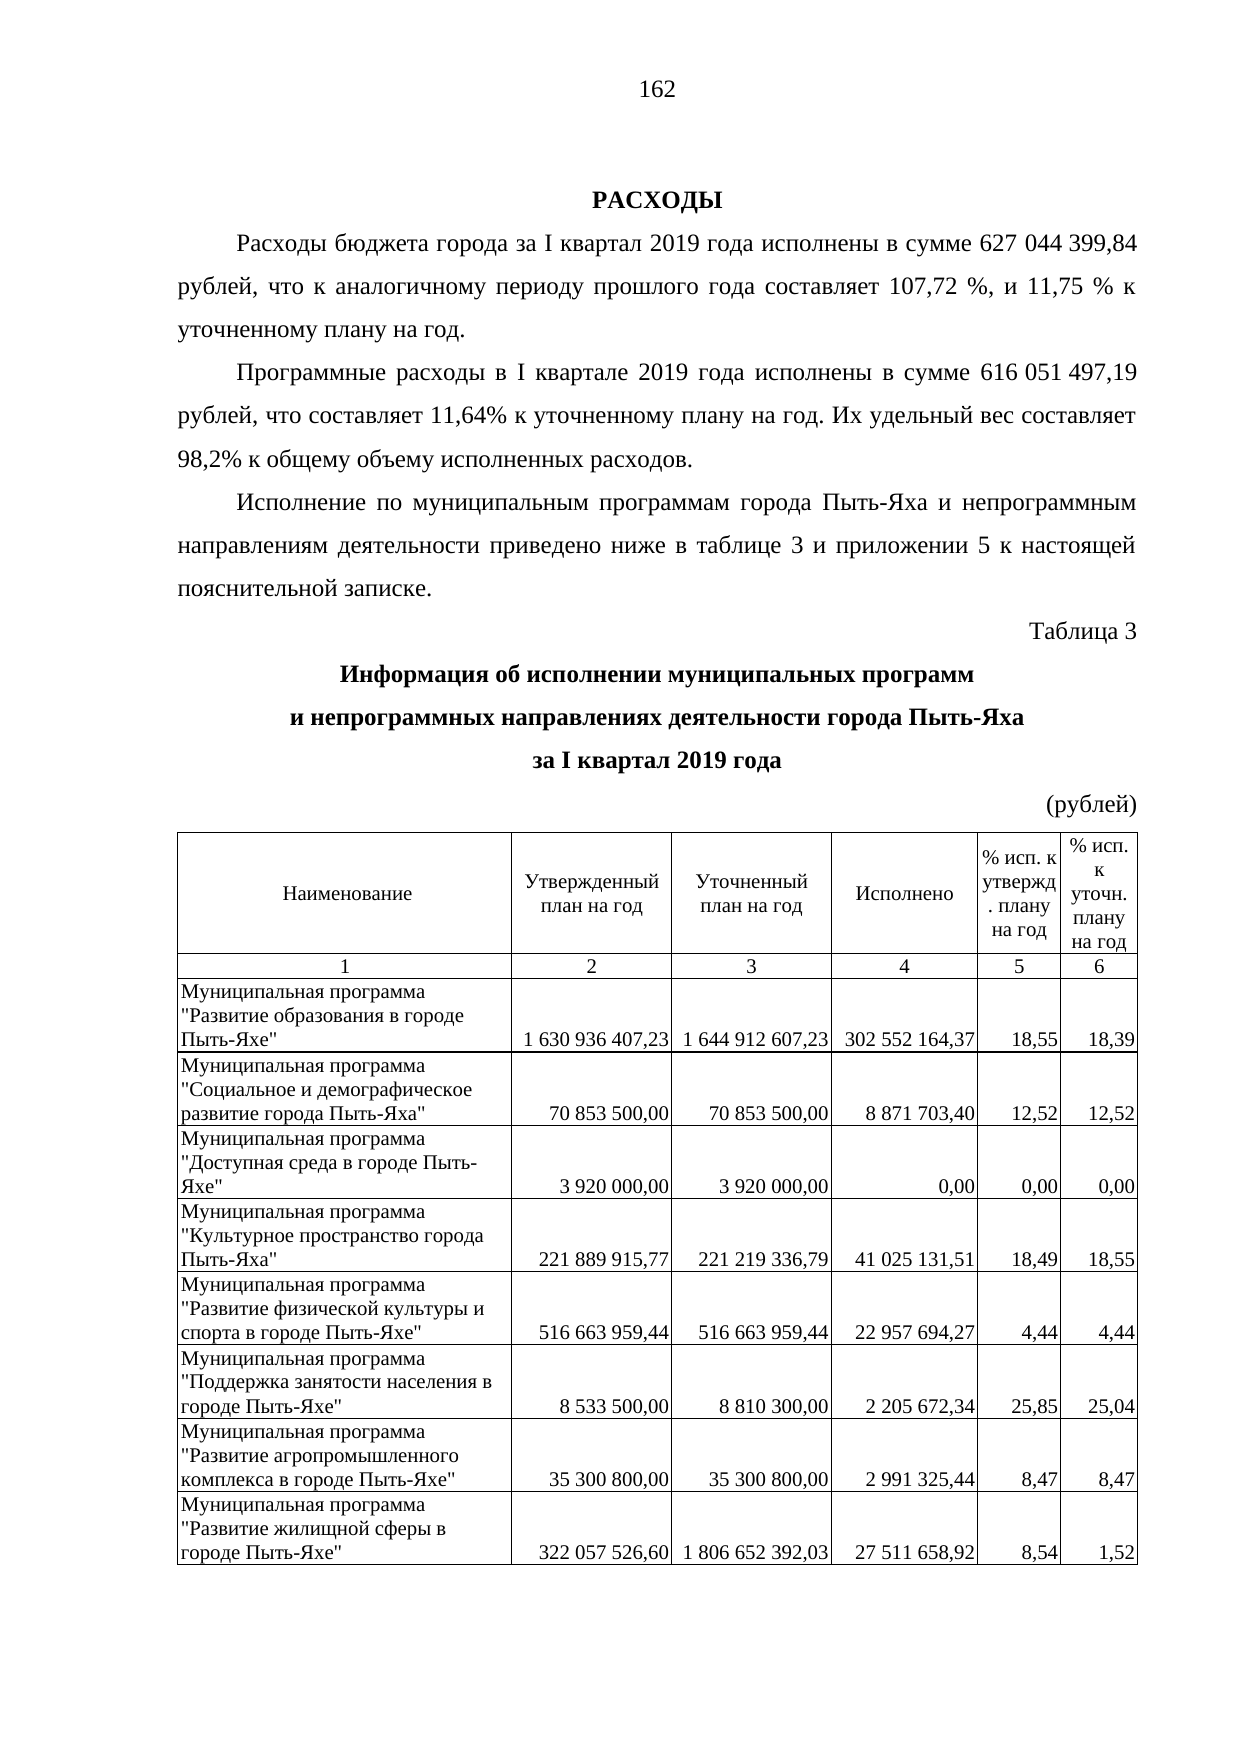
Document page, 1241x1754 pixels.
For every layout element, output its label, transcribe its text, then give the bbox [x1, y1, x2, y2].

table_cell 8 810 300,00 [672, 1345, 831, 1418]
table_cell 322 057 526,60 [512, 1492, 671, 1564]
table_cell 4 [832, 954, 977, 978]
table_cell Муниципальная программа "Социальное и демографическое развитие города Пыть-Яха" [178, 1053, 511, 1125]
table_cell 12,52 [978, 1053, 1060, 1125]
table_cell 41 025 131,51 [832, 1199, 977, 1271]
table_cell 8,47 [1061, 1419, 1137, 1491]
table_cell 2 991 325,44 [832, 1419, 977, 1491]
table_cell 12,52 [1061, 1053, 1137, 1125]
table_cell 516 663 959,44 [512, 1272, 671, 1344]
table_cell 18,55 [978, 979, 1060, 1051]
table_cell 1 644 912 607,23 [672, 979, 831, 1051]
text и непрограммных направлениях деятельности города Пыть-Яха [177, 702, 1137, 731]
text Исполнение по муниципальным программам города Пыть-Яха и непрограммным направлениям деятельности приведено ниже в таблице 3 и приложении 5 к настоящей пояснительной записке. [177, 487, 1137, 602]
table_cell Муниципальная программа "Культурное пространство города Пыть-Яха" [178, 1199, 511, 1271]
table_header % исп. к уточн. плану на год [1061, 833, 1137, 953]
table_cell 2 205 672,34 [832, 1345, 977, 1418]
table_cell Муниципальная программа "Развитие жилищной сферы в городе Пыть-Яхе" [178, 1492, 511, 1564]
table_cell Муниципальная программа "Доступная среда в городе Пыть-Яхе" [178, 1126, 511, 1198]
table_cell 4,44 [978, 1272, 1060, 1344]
table_cell 35 300 800,00 [672, 1419, 831, 1491]
table_cell 27 511 658,92 [832, 1492, 977, 1564]
table_header % исп. к утвержд. плану на год [978, 833, 1060, 953]
table_cell 25,04 [1061, 1345, 1137, 1418]
table_cell 4,44 [1061, 1272, 1137, 1344]
table_cell 221 219 336,79 [672, 1199, 831, 1271]
text (рублей) [177, 789, 1137, 817]
text за I квартал 2019 года [177, 746, 1137, 774]
table_cell 3 920 000,00 [512, 1126, 671, 1198]
table_header Исполнено [832, 833, 977, 953]
table_cell 0,00 [1061, 1126, 1137, 1198]
table_cell 6 [1061, 954, 1137, 978]
text Расходы бюджета города за I квартал 2019 года исполнены в сумме 627 044 399,84 рублей, что к аналогичному периоду прошлого года составляет 107,72 %, и 11,75 % к уточненному плану на год. [177, 228, 1137, 343]
table_cell 1,52 [1061, 1492, 1137, 1564]
table_cell 18,49 [978, 1199, 1060, 1271]
table_cell 3 920 000,00 [672, 1126, 831, 1198]
table_cell 8 533 500,00 [512, 1345, 671, 1418]
table_cell 3 [672, 954, 831, 978]
table_cell Муниципальная программа "Развитие образования в городе Пыть-Яхе" [178, 979, 511, 1051]
table_cell 35 300 800,00 [512, 1419, 671, 1491]
text Программные расходы в I квартале 2019 года исполнены в сумме 616 051 497,19 рублей, что составляет 11,64% к уточненному плану на год. Их удельный вес составляет 98,2% к общему объему исполненных расходов. [177, 357, 1137, 472]
table_cell 22 957 694,27 [832, 1272, 977, 1344]
table_cell 5 [978, 954, 1060, 978]
table_header Утвержденный план на год [512, 833, 671, 953]
table_cell 70 853 500,00 [672, 1053, 831, 1125]
table_cell 8 871 703,40 [832, 1053, 977, 1125]
table_cell Муниципальная программа "Развитие агропромышленного комплекса в городе Пыть-Яхе" [178, 1419, 511, 1491]
table_cell 1 [178, 954, 511, 978]
table_cell 18,55 [1061, 1199, 1137, 1271]
table_header Наименование [178, 833, 511, 953]
table_cell 0,00 [832, 1126, 977, 1198]
table_cell 302 552 164,37 [832, 979, 977, 1051]
table_cell 8,54 [978, 1492, 1060, 1564]
subtitle РАСХОДЫ [177, 185, 1137, 214]
table_cell Муниципальная программа "Развитие физической культуры и спорта в городе Пыть-Яхе" [178, 1272, 511, 1344]
table_cell 1 806 652 392,03 [672, 1492, 831, 1564]
table_cell 516 663 959,44 [672, 1272, 831, 1344]
table_cell 18,39 [1061, 979, 1137, 1051]
table_cell Муниципальная программа "Поддержка занятости населения в городе Пыть-Яхе" [178, 1345, 511, 1418]
table_header Уточненный план на год [672, 833, 831, 953]
table_cell 221 889 915,77 [512, 1199, 671, 1271]
text Информация об исполнении муниципальных программ [177, 659, 1137, 688]
table_cell 8,47 [978, 1419, 1060, 1491]
table_cell 1 630 936 407,23 [512, 979, 671, 1051]
text Таблица 3 [177, 616, 1137, 645]
table_cell 2 [512, 954, 671, 978]
table_cell 25,85 [978, 1345, 1060, 1418]
table_cell 0,00 [978, 1126, 1060, 1198]
table_cell 70 853 500,00 [512, 1053, 671, 1125]
